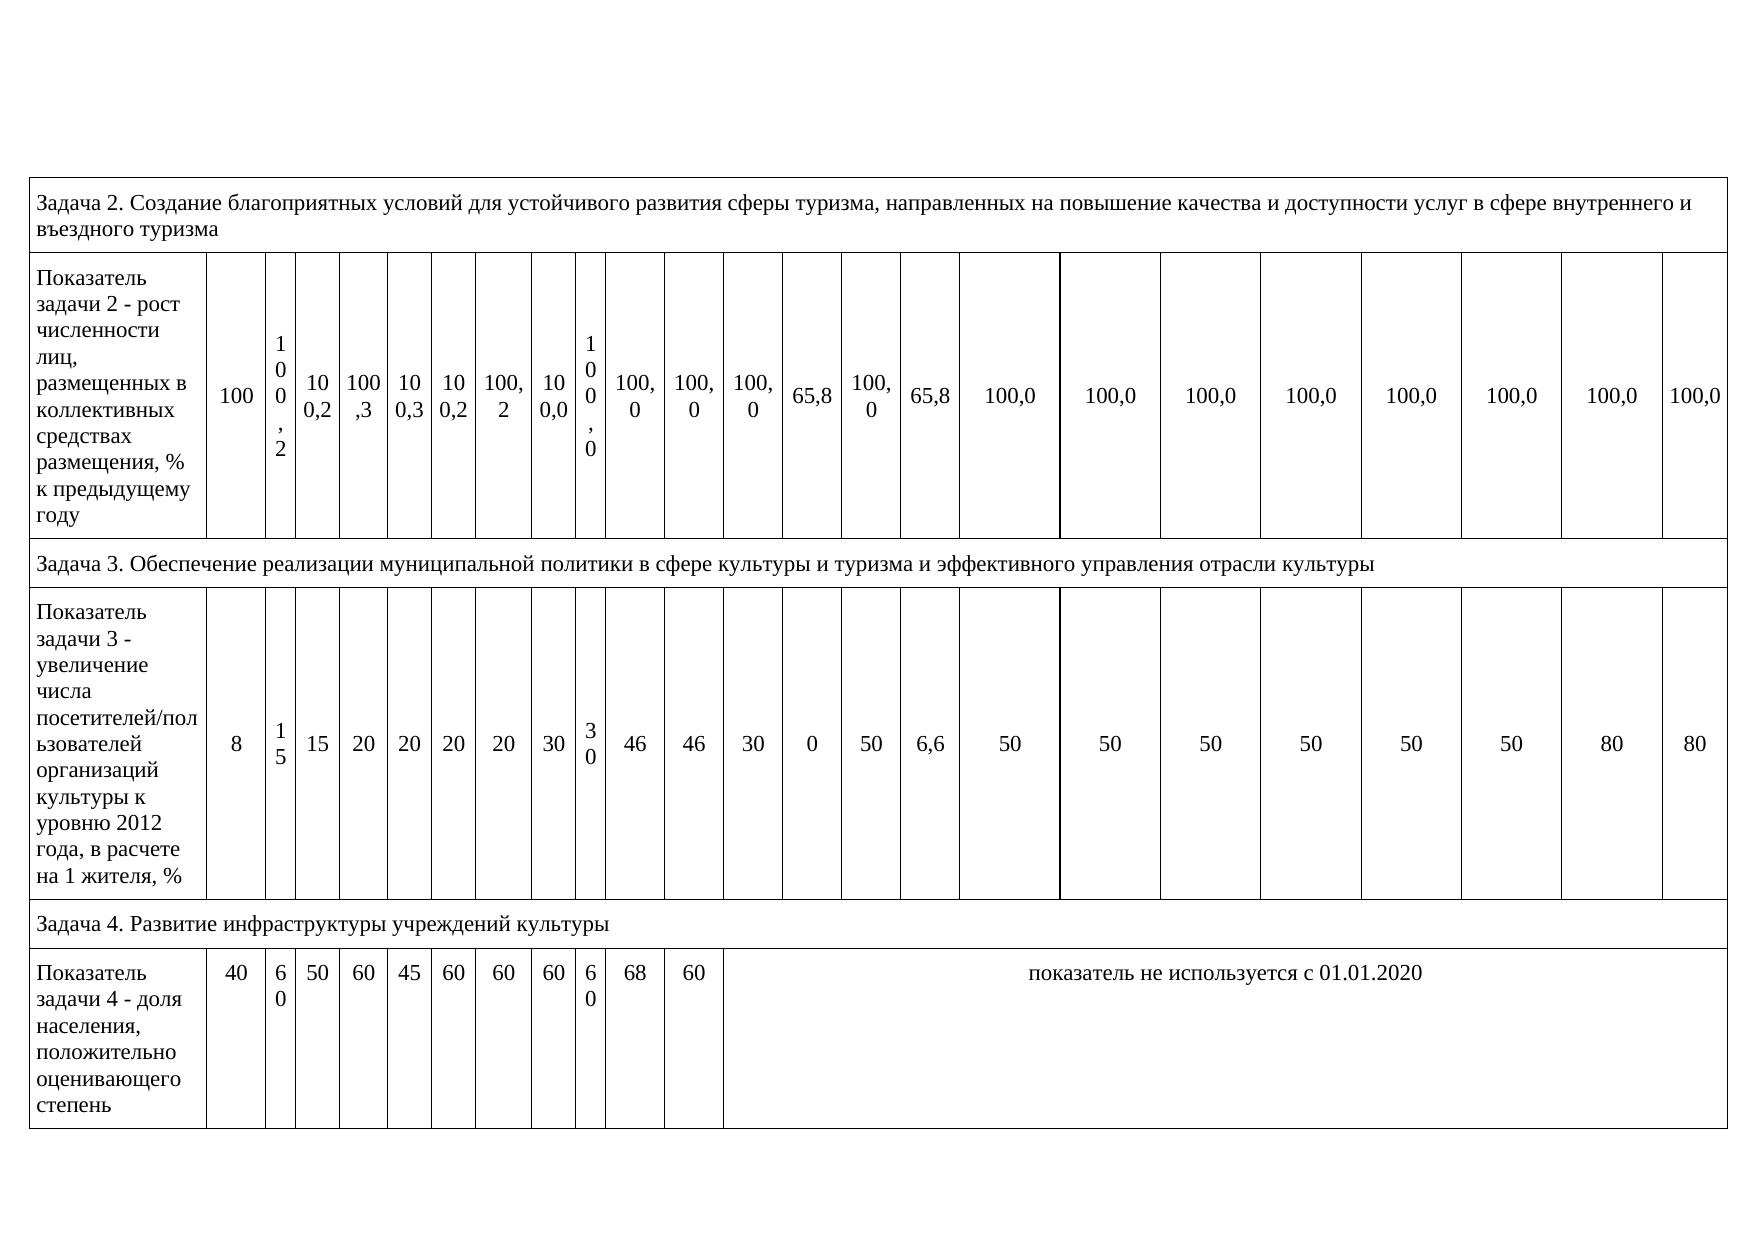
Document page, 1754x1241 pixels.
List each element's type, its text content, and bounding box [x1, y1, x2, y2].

table_cell 30 [532, 588, 575, 899]
table_cell Задача 4. Развитие инфраструктуры учреждений культуры [30, 900, 1727, 947]
table_cell 100,0 [532, 253, 575, 538]
table_cell 100,0 [1663, 253, 1727, 538]
table_cell 50 [1462, 588, 1561, 899]
table_cell 100,3 [388, 253, 431, 538]
table_cell 30 [576, 588, 605, 899]
table_cell 50 [960, 588, 1059, 899]
table_cell 65,8 [783, 253, 841, 538]
table_cell 60 [432, 949, 475, 1128]
table_cell 65,8 [901, 253, 959, 538]
table_cell 68 [606, 949, 664, 1128]
table_cell 8 [207, 588, 265, 899]
table_cell 100,0 [1161, 253, 1260, 538]
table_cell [30, 949, 206, 1128]
table_cell 50 [1061, 588, 1160, 899]
table_cell 6,6 [901, 588, 959, 899]
table_cell 20 [340, 588, 387, 899]
table_cell 40 [207, 949, 265, 1128]
table_cell 100,3 [340, 253, 387, 538]
table_cell Задача 2. Создание благоприятных условий для устойчивого развития сферы туризма, направленных на повышение качества и доступности услуг в сфере внутреннего и въездного туризма [30, 178, 1727, 252]
table_cell 50 [1362, 588, 1461, 899]
table_cell 100,0 [1261, 253, 1361, 538]
table_cell 46 [606, 588, 664, 899]
table_cell Задача 3. Обеспечение реализации муниципальной политики в сфере культуры и туризма и эффективного управления отрасли культуры [30, 539, 1727, 587]
table_cell 100,2 [432, 253, 475, 538]
table_cell 100,0 [960, 253, 1059, 538]
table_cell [724, 949, 1727, 1128]
table_cell 0 [783, 588, 841, 899]
table_cell 60 [576, 949, 605, 1128]
table_cell 60 [532, 949, 575, 1128]
table_cell 100,0 [842, 253, 900, 538]
table_cell Показатель задачи 3 - увеличение числа посетителей/пользователей организаций культуры к уровню 2012 года, в расчете на 1 жителя, % [30, 588, 206, 899]
table_cell 60 [266, 949, 295, 1128]
table_cell 100,2 [296, 253, 339, 538]
table_cell 100,0 [1061, 253, 1160, 538]
table_cell 100,0 [724, 253, 782, 538]
table_cell 20 [432, 588, 475, 899]
table_cell 46 [665, 588, 723, 899]
table_cell 30 [724, 588, 782, 899]
table_cell 60 [476, 949, 531, 1128]
table_cell 100,2 [476, 253, 531, 538]
table_cell 60 [340, 949, 387, 1128]
table_cell 100,0 [1562, 253, 1662, 538]
table_cell 100,0 [576, 253, 605, 538]
table_cell 15 [266, 588, 295, 899]
table_cell 100,0 [1462, 253, 1561, 538]
table_cell 100,0 [1362, 253, 1461, 538]
table_cell 80 [1663, 588, 1727, 899]
table_cell 45 [388, 949, 431, 1128]
table_cell Показатель задачи 2 - рост численности лиц, размещенных в коллективных средствах размещения, % к предыдущему году [30, 253, 206, 538]
table_cell 50 [842, 588, 900, 899]
table_cell 50 [1161, 588, 1260, 899]
table_cell 100 [207, 253, 265, 538]
table_cell 50 [1261, 588, 1361, 899]
table_cell 60 [665, 949, 723, 1128]
table_cell 100,0 [606, 253, 664, 538]
table_cell 15 [296, 588, 339, 899]
table_cell 100,2 [266, 253, 295, 538]
table_cell 20 [476, 588, 531, 899]
table_cell 80 [1562, 588, 1662, 899]
table_cell 50 [296, 949, 339, 1128]
table_cell 20 [388, 588, 431, 899]
table_cell 100,0 [665, 253, 723, 538]
